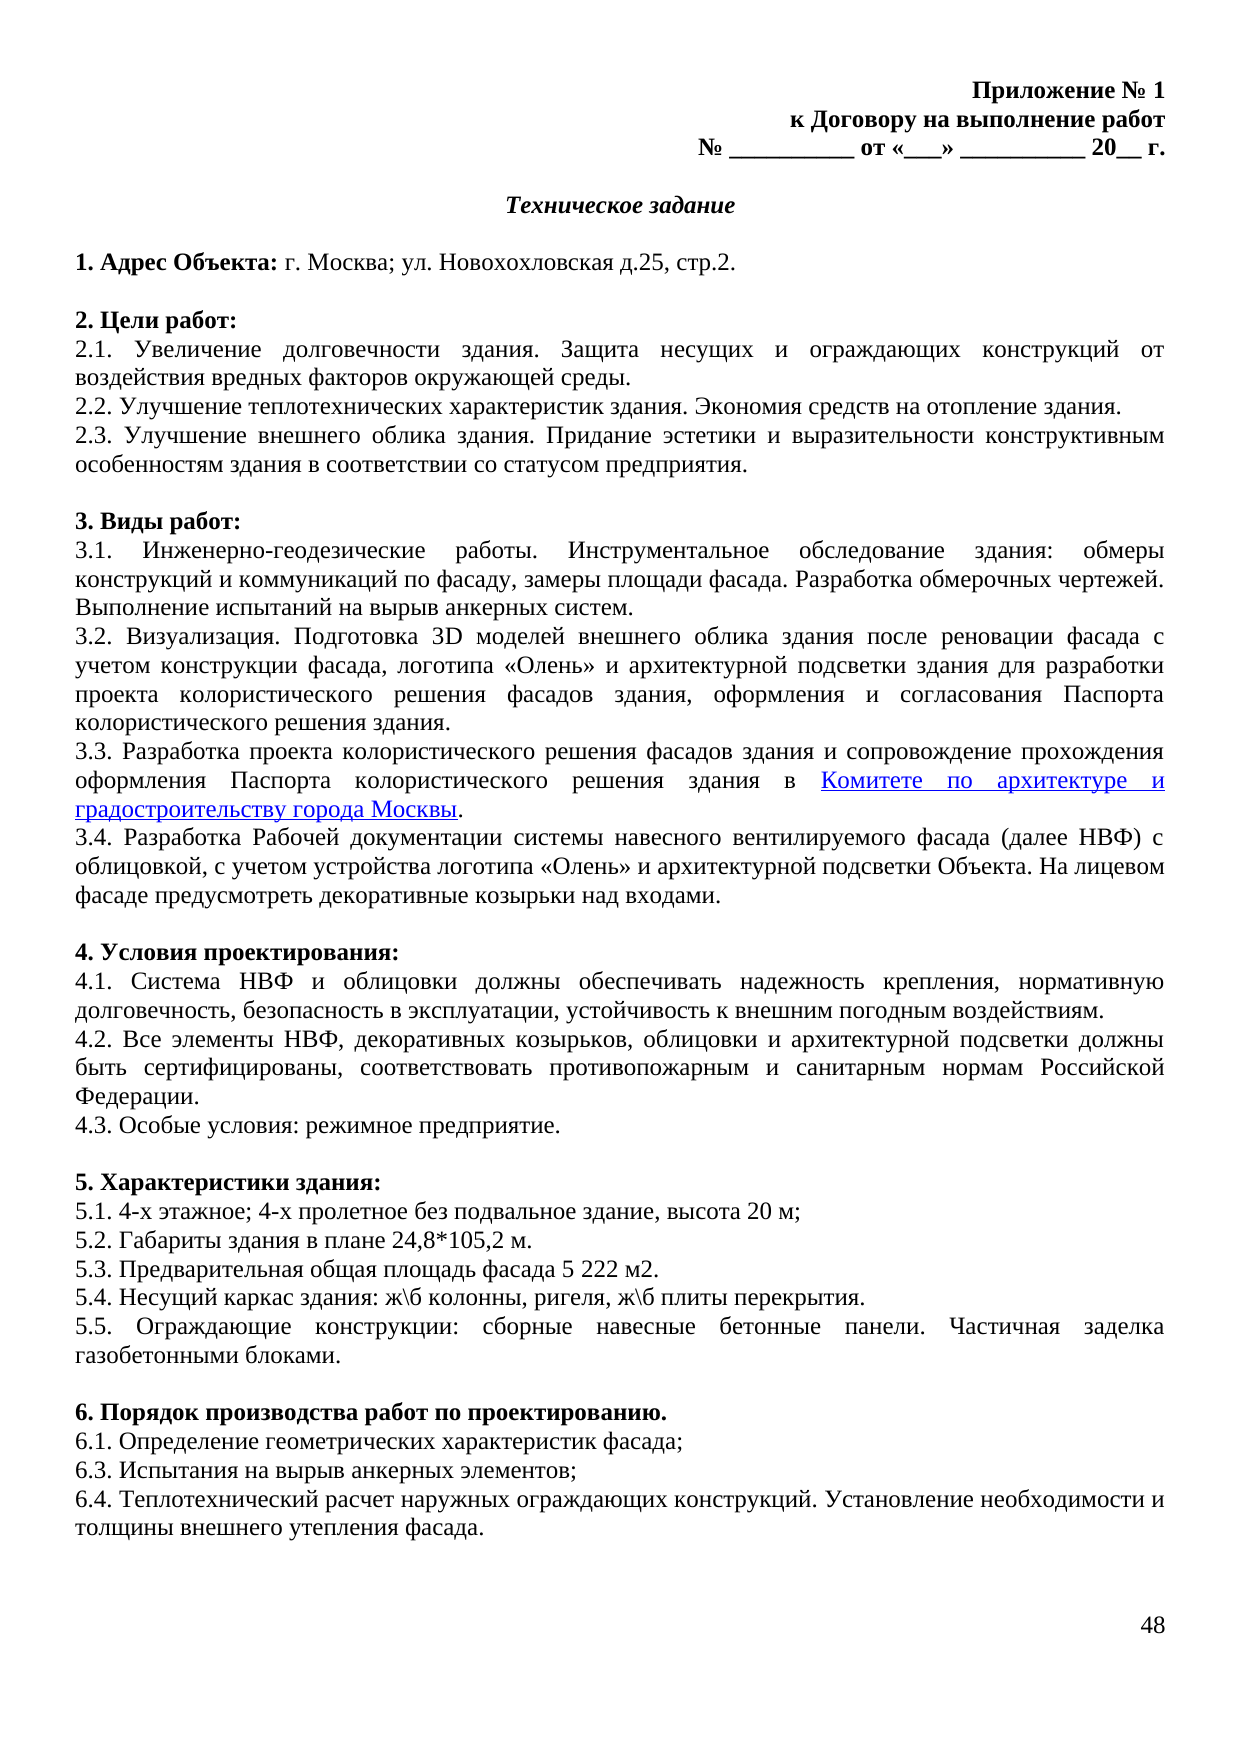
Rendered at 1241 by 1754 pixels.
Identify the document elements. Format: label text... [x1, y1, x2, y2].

text 6. Порядок производства работ по проектированию. [75, 1397, 1165, 1426]
text 3.3. Разработка проекта колористического решения фасадов здания и сопровождение прохождения оформления Паспорта колористического решения здания в Комитете по архитектуре и градостроительству города Москвы. [75, 736, 1165, 822]
text 5.3. Предварительная общая площадь фасада 5 222 м2. [75, 1254, 1165, 1282]
text к Договору на выполнение работ [75, 104, 1165, 132]
text 5.4. Несущий каркас здания: ж\б колонны, ригеля, ж\б плиты перекрытия. [75, 1282, 1165, 1311]
text 6.4. Теплотехнический расчет наружных ограждающих конструкций. Установление необходимости и толщины внешнего утепления фасада. [75, 1484, 1165, 1541]
text 3.2. Визуализация. Подготовка 3D моделей внешнего облика здания после реновации фасада с учетом конструкции фасада, логотипа «Олень» и архитектурной подсветки здания для разработки проекта колористического решения фасадов здания, оформления и согласования Паспорта колористического решения здания. [75, 621, 1165, 736]
text 4.2. Все элементы НВФ, декоративных козырьков, облицовки и архитектурной подсветки должны быть сертифицированы, соответствовать противопожарным и санитарным нормам Российской Федерации. [75, 1024, 1165, 1110]
text 3.1. Инженерно-геодезические работы. Инструментальное обследование здания: обмеры конструкций и коммуникаций по фасаду, замеры площади фасада. Разработка обмерочных чертежей. Выполнение испытаний на вырыв анкерных систем. [75, 535, 1165, 621]
text 2.2. Улучшение теплотехнических характеристик здания. Экономия средств на отопление здания. [75, 391, 1165, 420]
text 2.3. Улучшение внешнего облика здания. Придание эстетики и выразительности конструктивным особенностям здания в соответствии со статусом предприятия. [75, 420, 1165, 477]
text 5.5. Ограждающие конструкции: сборные навесные бетонные панели. Частичная заделка газобетонными блоками. [75, 1311, 1165, 1369]
text 4. Условия проектирования: [75, 937, 1165, 966]
text № __________ от «___» __________ 20__ г. [75, 132, 1165, 161]
text 4.3. Особые условия: режимное предприятие. [75, 1110, 1165, 1139]
text 6.3. Испытания на вырыв анкерных элементов; [75, 1455, 1165, 1484]
text Техническое задание [75, 190, 1165, 219]
text 4.1. Система НВФ и облицовки должны обеспечивать надежность крепления, нормативную долговечность, безопасность в эксплуатации, устойчивость к внешним погодным воздействиям. [75, 966, 1165, 1024]
text 5.1. 4-х этажное; 4-х пролетное без подвальное здание, высота 20 м; [75, 1196, 1165, 1225]
text 2. Цели работ: [75, 305, 1165, 334]
text 6.1. Определение геометрических характеристик фасада; [75, 1426, 1165, 1455]
text 3. Виды работ: [75, 506, 1165, 535]
text Приложение № 1 [75, 75, 1165, 104]
text 2.1. Увеличение долговечности здания. Защита несущих и ограждающих конструкций от воздействия вредных факторов окружающей среды. [75, 334, 1165, 391]
text 3.4. Разработка Рабочей документации системы навесного вентилируемого фасада (далее НВФ) с облицовкой, с учетом устройства логотипа «Олень» и архитектурной подсветки Объекта. На лицевом фасаде предусмотреть декоративные козырьки над входами. [75, 822, 1165, 909]
text 5.2. Габариты здания в плане 24,8*105,2 м. [75, 1225, 1165, 1254]
text 1. Адрес Объекта: г. Москва; ул. Новохохловская д.25, стр.2. [75, 247, 1165, 276]
text 5. Характеристики здания: [75, 1167, 1165, 1196]
